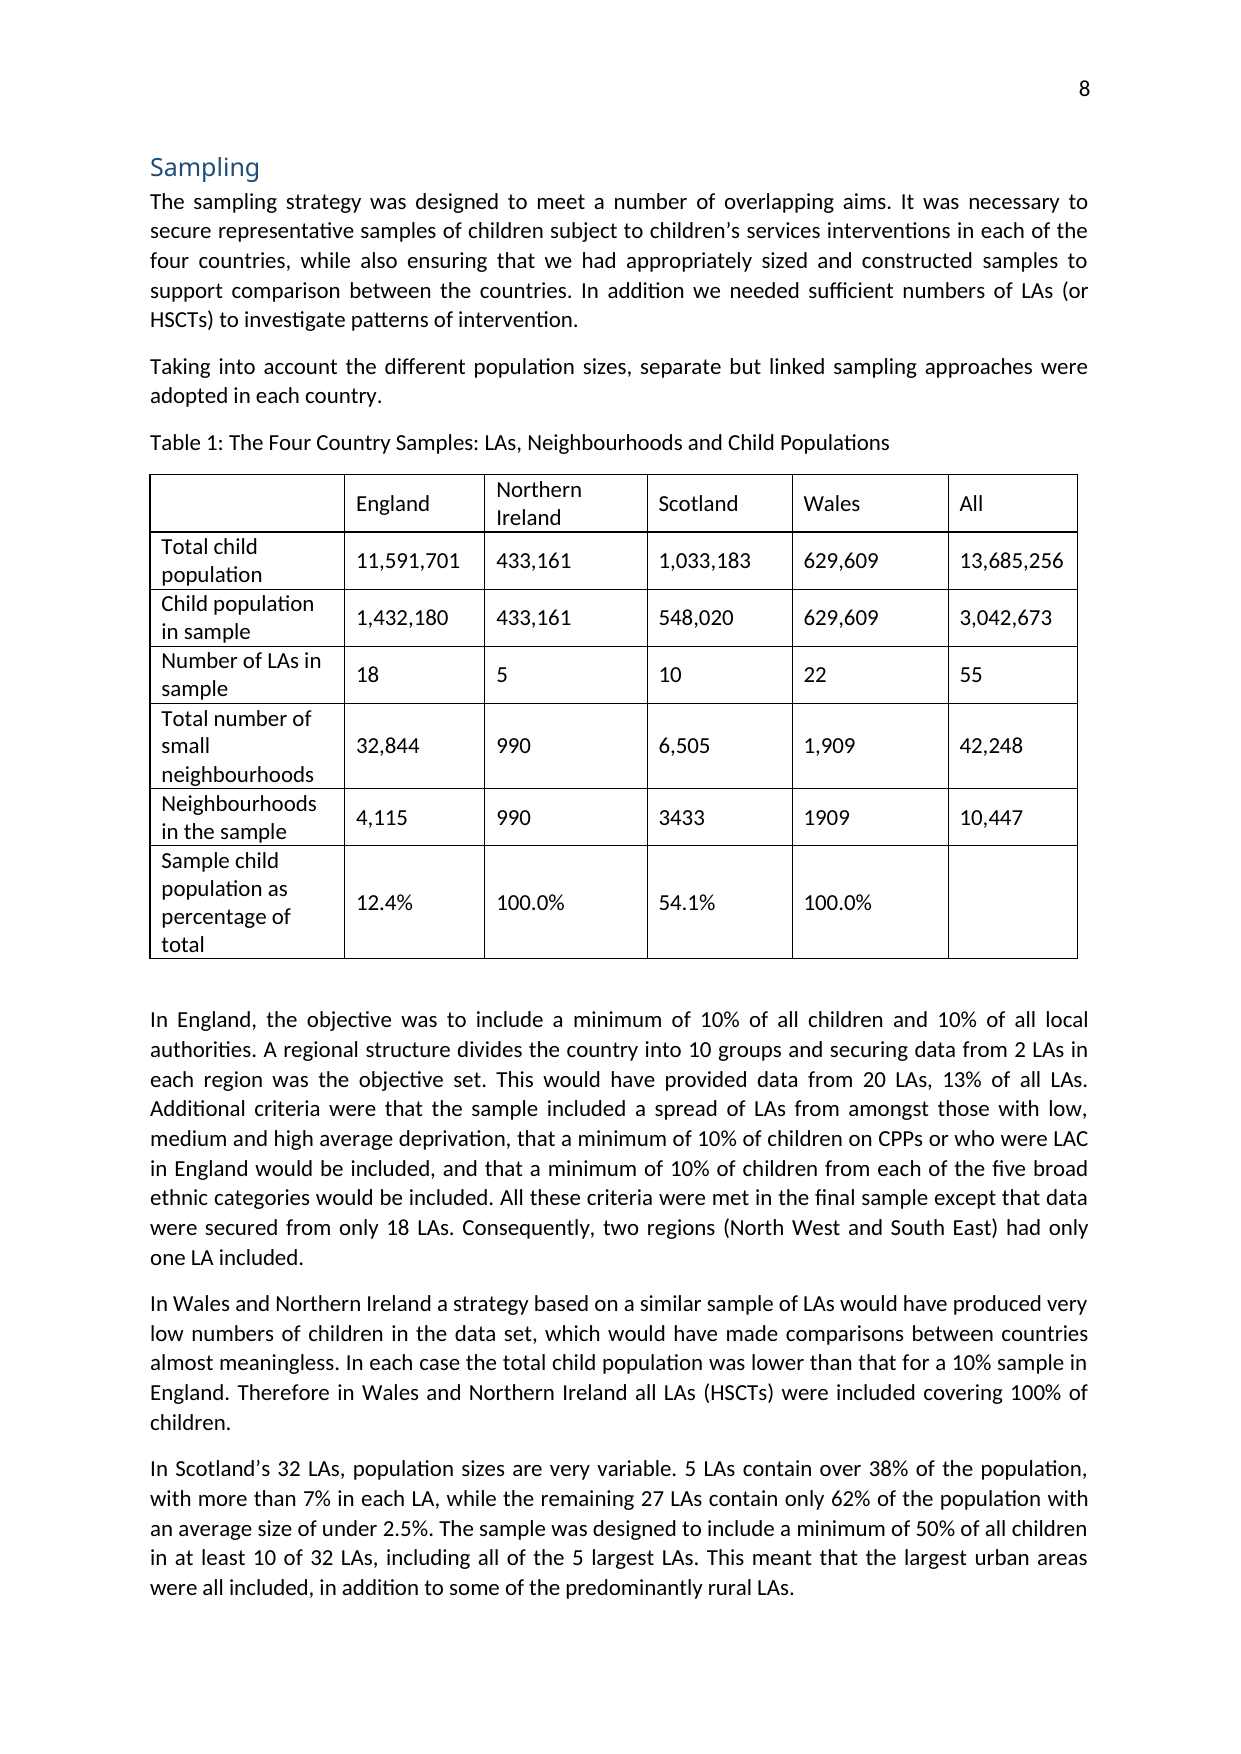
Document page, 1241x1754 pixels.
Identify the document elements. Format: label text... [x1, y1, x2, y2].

table_header Wales [793, 475, 948, 531]
table_cell 1,432,180 [345, 590, 484, 646]
table_cell 22 [793, 647, 948, 703]
table_cell 990 [485, 789, 647, 845]
table_cell 100.0% [793, 846, 948, 958]
table_cell 3,042,673 [949, 590, 1077, 646]
table_cell 54.1% [648, 846, 792, 958]
table_cell 1,909 [793, 704, 948, 788]
table_cell 629,609 [793, 590, 948, 646]
table_cell 100.0% [485, 846, 647, 958]
table_cell 3433 [648, 789, 792, 845]
table_cell 4,115 [345, 789, 484, 845]
table_cell 433,161 [485, 590, 647, 646]
table_cell Child population in sample [151, 590, 344, 646]
table_cell 32,844 [345, 704, 484, 788]
table_cell [949, 846, 1077, 958]
table_header Scotland [648, 475, 792, 531]
table_header All [949, 475, 1077, 531]
table_cell 433,161 [485, 533, 647, 588]
table_cell 6,505 [648, 704, 792, 788]
table_cell 1,033,183 [648, 533, 792, 588]
table_cell 629,609 [793, 533, 948, 588]
table_cell 10,447 [949, 789, 1077, 845]
table_cell Total child population [151, 533, 344, 588]
table_cell 42,248 [949, 704, 1077, 788]
subtitle Sampling [150, 150, 1090, 184]
table_cell 55 [949, 647, 1077, 703]
table_cell 12.4% [345, 846, 484, 958]
table_cell 990 [485, 704, 647, 788]
table_cell Sample child population as percentage of total [151, 846, 344, 958]
table_cell 548,020 [648, 590, 792, 646]
table_cell Number of LAs in sample [151, 647, 344, 703]
table_cell 1909 [793, 789, 948, 845]
text Table 1: The Four Country Samples: LAs, Neighbourhoods and Child Populations [150, 428, 1090, 456]
table_cell 18 [345, 647, 484, 703]
table_cell 11,591,701 [345, 533, 484, 588]
text The sampling strategy was designed to meet a number of overlapping aims. It was necessary to secure representative samples of children subject to children’s services interventions in each of the four countries, while also ensuring that we had appropriately sized and constructed samples to support comparison between the countries. In addition we needed sufficient numbers of LAs (or HSCTs) to investigate patterns of intervention. [150, 187, 1090, 333]
table_cell Total number of small neighbourhoods [151, 704, 344, 788]
table_header England [345, 475, 484, 531]
table_header [151, 475, 344, 531]
table_cell 5 [485, 647, 647, 703]
table_cell Neighbourhoods in the sample [151, 789, 344, 845]
table_cell 13,685,256 [949, 533, 1077, 588]
text In England, the objective was to include a minimum of 10% of all children and 10% of all local authorities. A regional structure divides the country into 10 groups and securing data from 2 LAs in each region was the objective set. This would have provided data from 20 LAs, 13% of all LAs. Additional criteria were that the sample included a spread of LAs from amongst those with low, medium and high average deprivation, that a minimum of 10% of children on CPPs or who were LAC in England would be included, and that a minimum of 10% of children from each of the five broad ethnic categories would be included. All these criteria were met in the final sample except that data were secured from only 18 LAs. Consequently, two regions (North West and South East) had only one LA included. [150, 1005, 1090, 1271]
table_cell 10 [648, 647, 792, 703]
table_header Northern Ireland [485, 475, 647, 531]
text In Wales and Northern Ireland a strategy based on a similar sample of LAs would have produced very low numbers of children in the data set, which would have made comparisons between countries almost meaningless. In each case the total child population was lower than that for a 10% sample in England. Therefore in Wales and Northern Ireland all LAs (HSCTs) were included covering 100% of children. [150, 1289, 1090, 1436]
text In Scotland’s 32 LAs, population sizes are very variable. 5 LAs contain over 38% of the population, with more than 7% in each LA, while the remaining 27 LAs contain only 62% of the population with an average size of under 2.5%. The sample was designed to include a minimum of 50% of all children in at least 10 of 32 LAs, including all of the 5 largest LAs. This meant that the largest urban areas were all included, in addition to some of the predominantly rural LAs. [150, 1454, 1090, 1601]
text Taking into account the different population sizes, separate but linked sampling approaches were adopted in each country. [150, 352, 1090, 409]
